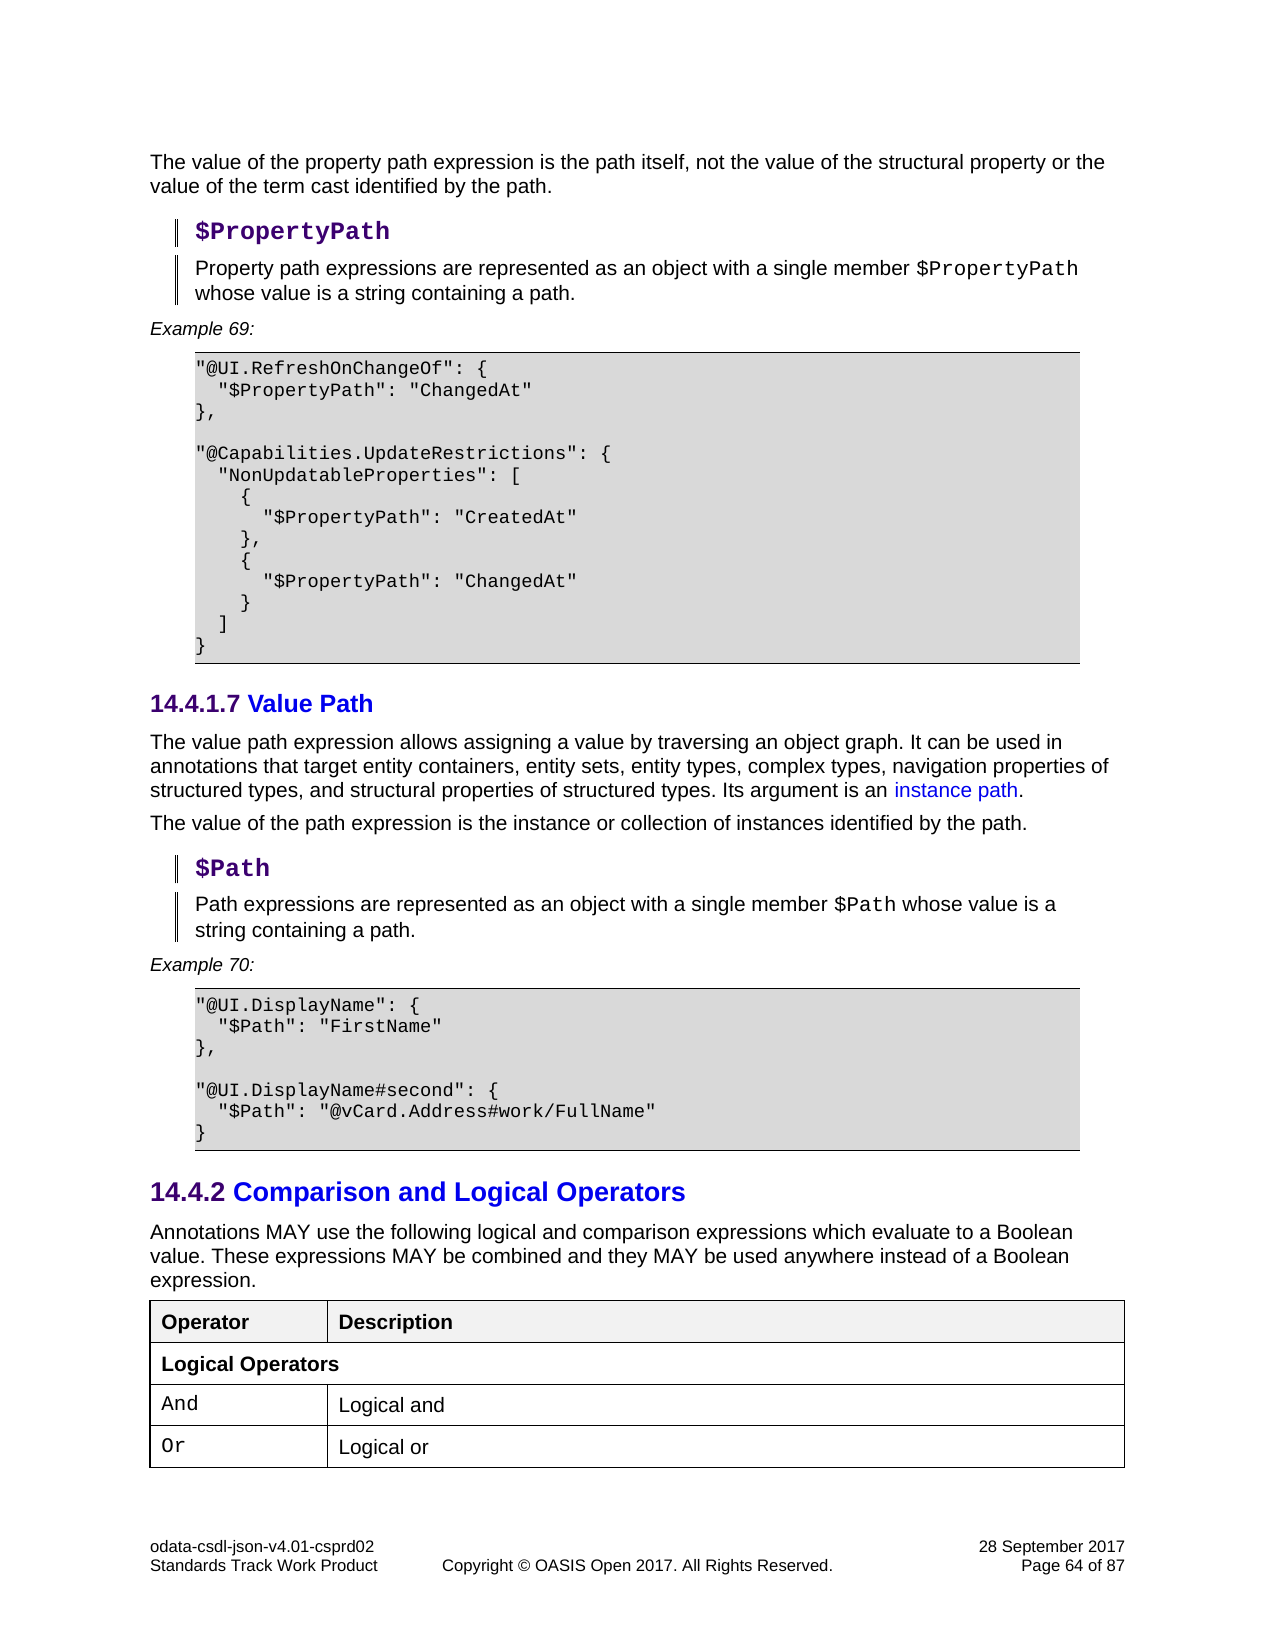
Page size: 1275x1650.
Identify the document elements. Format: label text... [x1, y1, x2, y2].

text } [195, 628, 1080, 663]
text "$PropertyPath": "ChangedAt" [195, 373, 1080, 394]
text "$PropertyPath": "ChangedAt" [195, 564, 1080, 586]
text "$PropertyPath": "CreatedAt" [195, 501, 1080, 522]
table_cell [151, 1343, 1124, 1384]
text } [195, 1116, 1080, 1150]
text "NonUpdatableProperties": [ [195, 458, 1080, 479]
text { [195, 543, 1080, 564]
text "@UI.DisplayName#second": { [195, 1073, 1080, 1094]
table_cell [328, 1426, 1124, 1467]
text "@UI.RefreshOnChangeOf": { [195, 353, 1080, 373]
subtitle Comparison and Logical Operators [150, 1176, 1125, 1208]
text Annotations MAY use the following logical and comparison expressions which evaluate to a Boolean value. These expressions MAY be combined and they MAY be used anywhere instead of a Boolean expression. [150, 1220, 1125, 1292]
text }, [195, 394, 1080, 416]
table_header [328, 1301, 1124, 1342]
text Path expressions are represented as an object with a single member $Path whose value is a string containing a path. [178, 892, 1080, 942]
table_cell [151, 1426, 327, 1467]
text "$Path": "@vCard.Address#work/FullName" [195, 1094, 1080, 1116]
text }, [195, 522, 1080, 543]
text The value of the property path expression is the path itself, not the value of the structural property or the value of the term cast identified by the path. [150, 150, 1125, 198]
text The value path expression allows assigning a value by traversing an object graph. It can be used in annotations that target entity containers, entity sets, entity types, complex types, navigation properties of structured types, and structural properties of structured types. Its argument is an instance path. [150, 730, 1125, 802]
text }, [195, 1031, 1080, 1052]
subtitle $PropertyPath [178, 219, 1125, 247]
subtitle Value Path [150, 689, 1125, 718]
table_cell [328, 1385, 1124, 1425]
text Property path expressions are represented as an object with a single member $PropertyPath whose value is a string containing a path. [178, 255, 1080, 305]
text ] [195, 607, 1080, 628]
text { [195, 479, 1080, 501]
text "$Path": "FirstName" [195, 1009, 1080, 1031]
text } [195, 586, 1080, 607]
text "@Capabilities.UpdateRestrictions": { [195, 437, 1080, 458]
text "@UI.DisplayName": { [195, 989, 1080, 1009]
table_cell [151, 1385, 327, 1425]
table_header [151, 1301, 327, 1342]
text The value of the path expression is the instance or collection of instances identified by the path. [150, 810, 1125, 834]
subtitle $Path [178, 855, 1125, 883]
